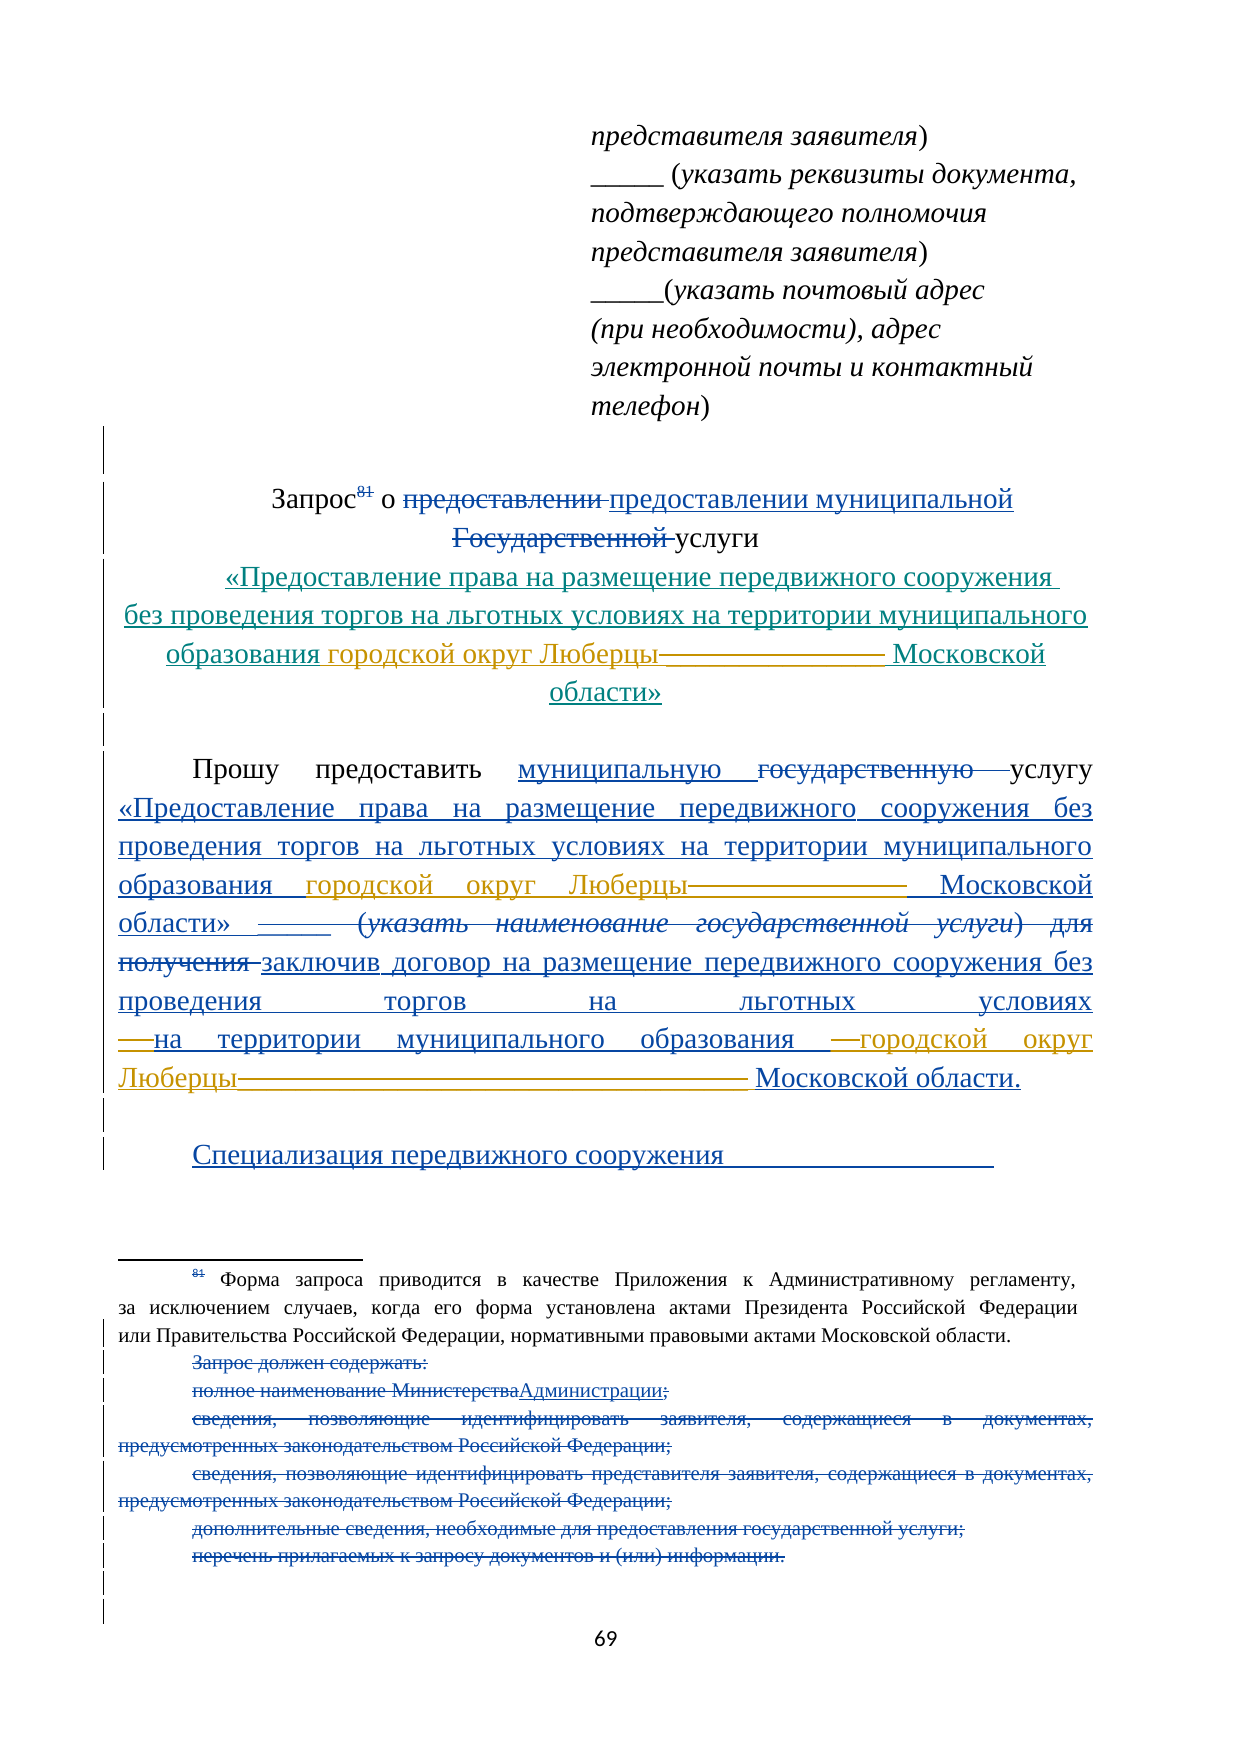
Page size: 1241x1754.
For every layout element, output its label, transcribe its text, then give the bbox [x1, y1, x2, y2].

text Прошу предоставить услугу [118, 898, 1093, 1012]
text электронной почты и контактный [118, 349, 1093, 383]
text _____ (указать реквизиты документа, [118, 157, 1093, 190]
text телефон) [118, 388, 1093, 421]
text _____(указать почтовый адрес [118, 272, 1093, 306]
text Запрос о услуги [118, 482, 1093, 554]
text Прошу предоставить услугу [118, 820, 1093, 858]
text представителя заявителя) [118, 234, 1093, 267]
text подтверждающего полномочия [118, 195, 1093, 229]
text Прошу предоставить услугу [118, 859, 1093, 896]
text Прошу предоставить услугу [118, 1013, 1093, 1050]
text Прошу предоставить услугу [118, 1052, 1093, 1093]
text представителя заявителя) [118, 118, 1093, 152]
text Прошу предоставить услугу [118, 751, 1093, 819]
text (при необходимости), адрес [118, 311, 1093, 344]
